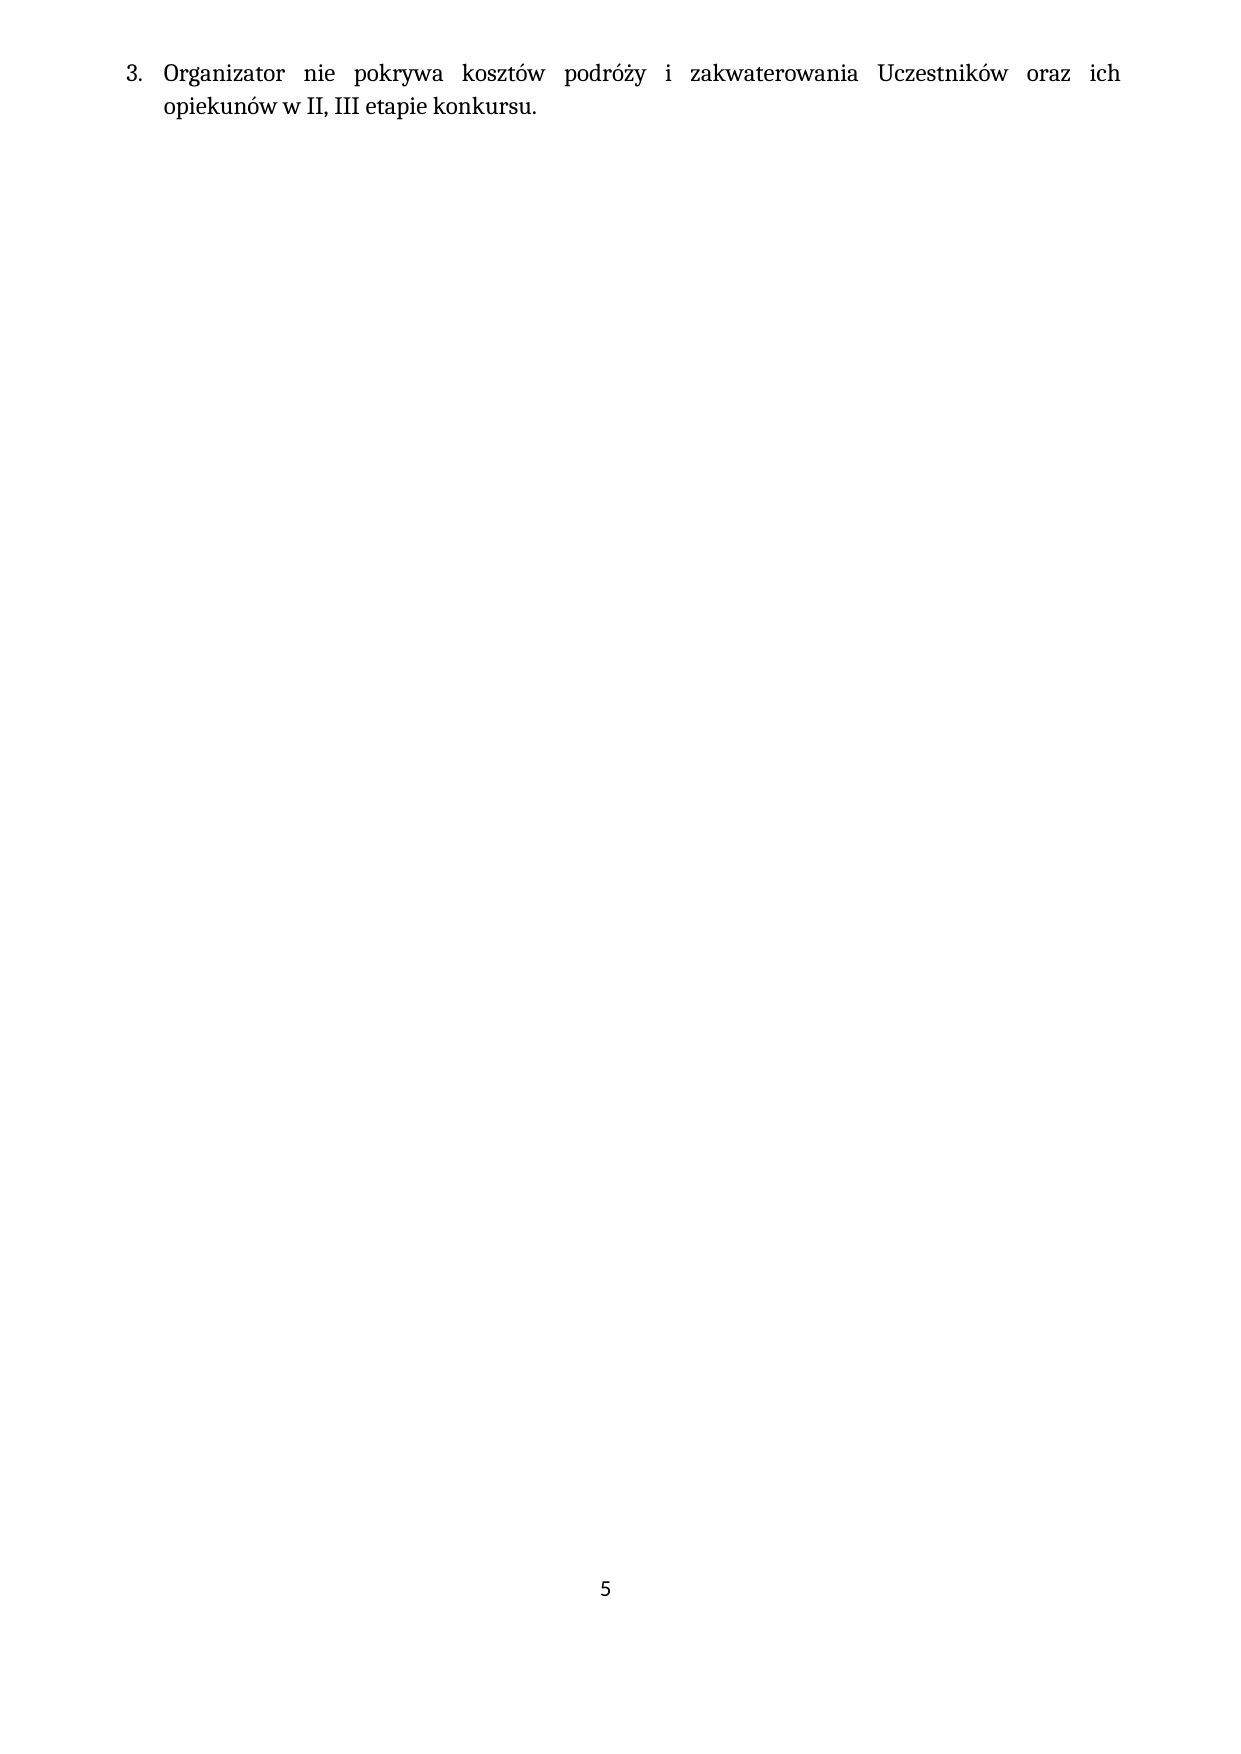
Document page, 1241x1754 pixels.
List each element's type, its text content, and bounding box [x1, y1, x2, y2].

list Organizator nie pokrywa kosztów podróży i zakwaterowania Uczestników oraz ich opiekunów w II, III etapie konkursu. [126, 59, 1122, 121]
